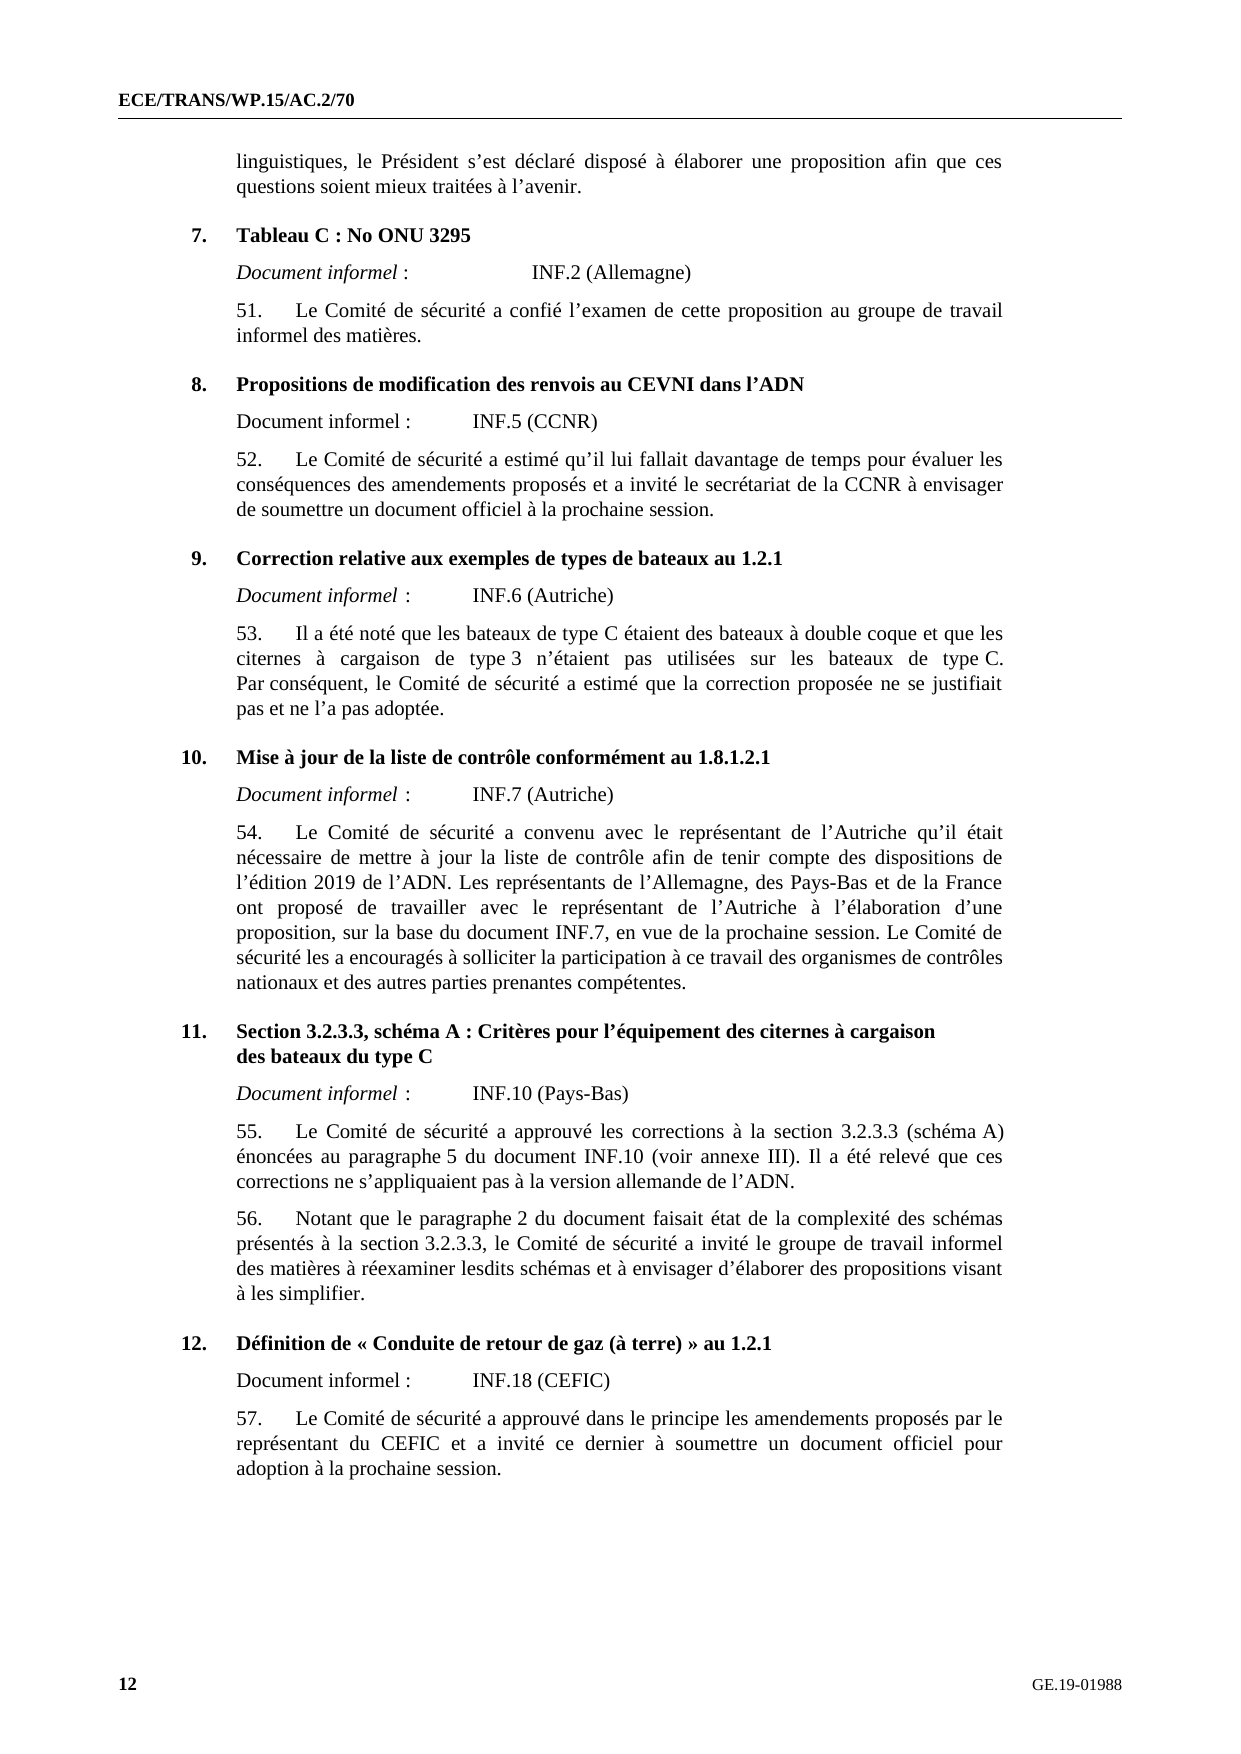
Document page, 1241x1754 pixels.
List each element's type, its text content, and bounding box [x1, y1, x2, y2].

text Document informel : INF.18 (CEFIC) [236, 1368, 1004, 1392]
text 10. Mise à jour de la liste de contrôle conformément au 1.8.1.2.1 [118, 745, 1004, 770]
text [236, 148, 1004, 198]
text Document informel : INF.5 (CCNR) [236, 409, 1004, 433]
text 7. Tableau C : No ONU 3295 [118, 223, 1004, 248]
text 55. Le Comité de sécurité a approuvé les corrections à la section 3.2.3.3 (schéma A) énoncées au paragraphe 5 du document INF.10 (voir annexe III). Il a été relevé que ces corrections ne s’appliquaient pas à la version allemande de l’ADN. [236, 1118, 1004, 1193]
text 54. Le Comité de sécurité a convenu avec le représentant de l’Autriche qu’il était nécessaire de mettre à jour la liste de contrôle afin de tenir compte des dispositions de l’édition 2019 de l’ADN. Les représentants de l’Allemagne, des Pays-Bas et de la France ont proposé de travailler avec le représentant de l’Autriche à l’élaboration d’une proposition, sur la base du document INF.7, en vue de la prochaine session. Le Comité de sécurité les a encouragés à solliciter la participation à ce travail des organismes de contrôles nationaux et des autres parties prenantes compétentes. [236, 819, 1004, 994]
text 8. Propositions de modification des renvois au CEVNI dans l’ADN [118, 372, 1004, 397]
text 53. Il a été noté que les bateaux de type C étaient des bateaux à double coque et que les citernes à cargaison de type 3 n’étaient pas utilisées sur les bateaux de type C. Par conséquent, le Comité de sécurité a estimé que la correction proposée ne se justifiait pas et ne l’a pas adoptée. [236, 620, 1004, 720]
text Document informel : INF.2 (Allemagne) [236, 260, 1004, 284]
text 9. Correction relative aux exemples de types de bateaux au 1.2.1 [118, 546, 1004, 571]
text 56. Notant que le paragraphe 2 du document faisait état de la complexité des schémas présentés à la section 3.2.3.3, le Comité de sécurité a invité le groupe de travail informel des matières à réexaminer lesdits schémas et à envisager d’élaborer des propositions visant à les simplifier. [236, 1205, 1004, 1305]
text Document informel : INF.10 (Pays-Bas) [236, 1081, 1004, 1105]
text 52. Le Comité de sécurité a estimé qu’il lui fallait davantage de temps pour évaluer les conséquences des amendements proposés et a invité le secrétariat de la CCNR à envisager de soumettre un document officiel à la prochaine session. [236, 446, 1004, 521]
text 51. Le Comité de sécurité a confié l’examen de cette proposition au groupe de travail informel des matières. [236, 297, 1004, 347]
text Document informel : INF.7 (Autriche) [236, 782, 1004, 806]
text 57. Le Comité de sécurité a approuvé dans le principe les amendements proposés par le représentant du CEFIC et a invité ce dernier à soumettre un document officiel pour adoption à la prochaine session. [236, 1404, 1004, 1479]
text Document informel : INF.6 (Autriche) [236, 583, 1004, 607]
text 11. Section 3.2.3.3, schéma A : Critères pour l’équipement des citernes à cargaison des bateaux du type C [118, 1019, 1004, 1069]
text 12. Définition de « Conduite de retour de gaz (à terre) » au 1.2.1 [118, 1330, 1004, 1355]
